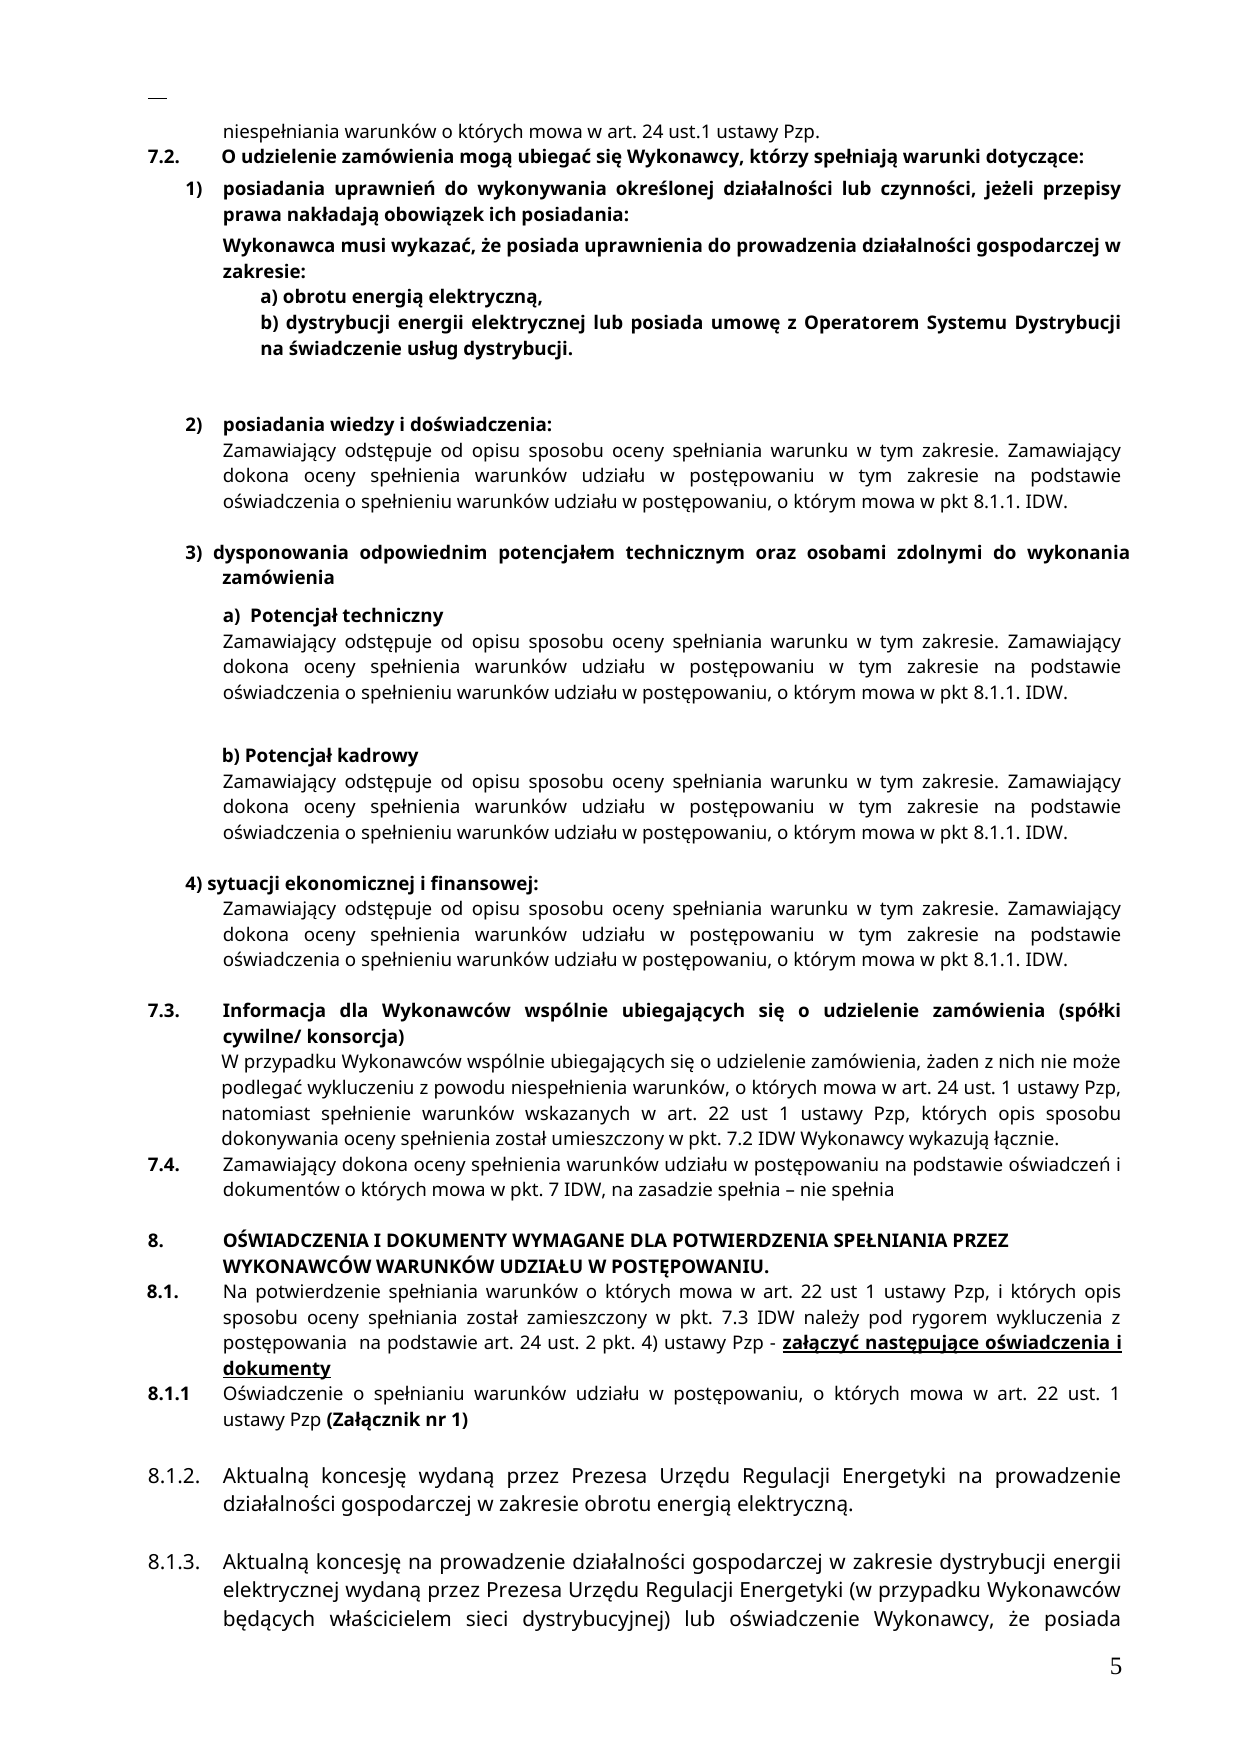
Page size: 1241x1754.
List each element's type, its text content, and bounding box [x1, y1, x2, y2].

text 3) dysponowania odpowiednim potencjałem technicznym oraz osobami zdolnymi do wykonania zamówienia [185, 539, 1131, 590]
text b) Potencjał kadrowy [222, 743, 1131, 768]
text 8.1.2. Aktualną koncesję wydaną przez Prezesa Urzędu Regulacji Energetyki na prowadzenie działalności gospodarczej w zakresie obrotu energią elektryczną. [148, 1461, 1122, 1518]
text W przypadku Wykonawców wspólnie ubiegających się o udzielenie zamówienia, żaden z nich nie może podlegać wykluczeniu z powodu niespełnienia warunków, o których mowa w art. 24 ust. 1 ustawy Pzp, natomiast spełnienie warunków wskazanych w art. 22 ust 1 ustawy Pzp, których opis sposobu dokonywania oceny spełnienia został umieszczony w pkt. 7.2 IDW Wykonawcy wykazują łącznie. [221, 1049, 1122, 1151]
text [148, 1547, 1122, 1632]
text Zamawiający odstępuje od opisu sposobu oceny spełniania warunku w tym zakresie. Zamawiający dokona oceny spełnienia warunków udziału w postępowaniu w tym zakresie na podstawie oświadczenia o spełnieniu warunków udziału w postępowaniu, o którym mowa w pkt 8.1.1. IDW. [223, 768, 1122, 845]
text 8.1. Na potwierdzenie spełniania warunków o których mowa w art. 22 ust 1 ustawy Pzp, i których opis sposobu oceny spełniania został zamieszczony w pkt. 7.3 IDW należy pod rygorem wykluczenia z postępowania na podstawie art. 24 ust. 2 pkt. 4) ustawy Pzp - załączyć następujące oświadczenia i dokumenty [147, 1278, 1122, 1381]
text 8. OŚWIADCZENIA I DOKUMENTY WYMAGANE DLA POTWIERDZENIA SPEŁNIANIA PRZEZ WYKONAWCÓW WARUNKÓW UDZIAŁU W POSTĘPOWANIU. [148, 1227, 1122, 1278]
list posiadania uprawnień do wykonywania określonej działalności lub czynności, jeżeli przepisy prawa nakładają obowiązek ich posiadania: [185, 175, 1122, 226]
text Zamawiający odstępuje od opisu sposobu oceny spełniania warunku w tym zakresie. Zamawiający dokona oceny spełnienia warunków udziału w postępowaniu w tym zakresie na podstawie oświadczenia o spełnieniu warunków udziału w postępowaniu, o którym mowa w pkt 8.1.1. IDW. [223, 437, 1122, 513]
text 7.3. Informacja dla Wykonawców wspólnie ubiegających się o udzielenie zamówienia (spółki cywilne/ konsorcja) [148, 998, 1122, 1049]
text Zamawiający odstępuje od opisu sposobu oceny spełniania warunku w tym zakresie. Zamawiający dokona oceny spełnienia warunków udziału w postępowaniu w tym zakresie na podstawie oświadczenia o spełnieniu warunków udziału w postępowaniu, o którym mowa w pkt 8.1.1. IDW. [223, 896, 1122, 972]
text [148, 118, 1122, 144]
text b) dystrybucji energii elektrycznej lub posiada umowę z Operatorem Systemu Dystrybucji na świadczenie usług dystrybucji. [260, 309, 1122, 360]
text Wykonawca musi wykazać, że posiada uprawnienia do prowadzenia działalności gospodarczej w zakresie: [223, 233, 1122, 284]
text Zamawiający odstępuje od opisu sposobu oceny spełniania warunku w tym zakresie. Zamawiający dokona oceny spełnienia warunków udziału w postępowaniu w tym zakresie na podstawie oświadczenia o spełnieniu warunków udziału w postępowaniu, o którym mowa w pkt 8.1.1. IDW. [223, 628, 1122, 704]
text a) Potencjał techniczny [148, 602, 1122, 628]
text a) obrotu energią elektryczną, [260, 284, 1122, 309]
list posiadania wiedzy i doświadczenia: [185, 411, 1122, 437]
text 4) sytuacji ekonomicznej i finansowej: [185, 870, 1122, 896]
list Oświadczenie o spełnianiu warunków udziału w postępowaniu, o których mowa w art. 22 ust. 1 ustawy Pzp (Załącznik nr 1) [148, 1381, 1122, 1432]
text 7.2. O udzielenie zamówienia mogą ubiegać się Wykonawcy, którzy spełniają warunki dotyczące: [148, 144, 1131, 169]
text 7.4. Zamawiający dokona oceny spełnienia warunków udziału w postępowaniu na podstawie oświadczeń i dokumentów o których mowa w pkt. 7 IDW, na zasadzie spełnia – nie spełnia [148, 1151, 1122, 1202]
